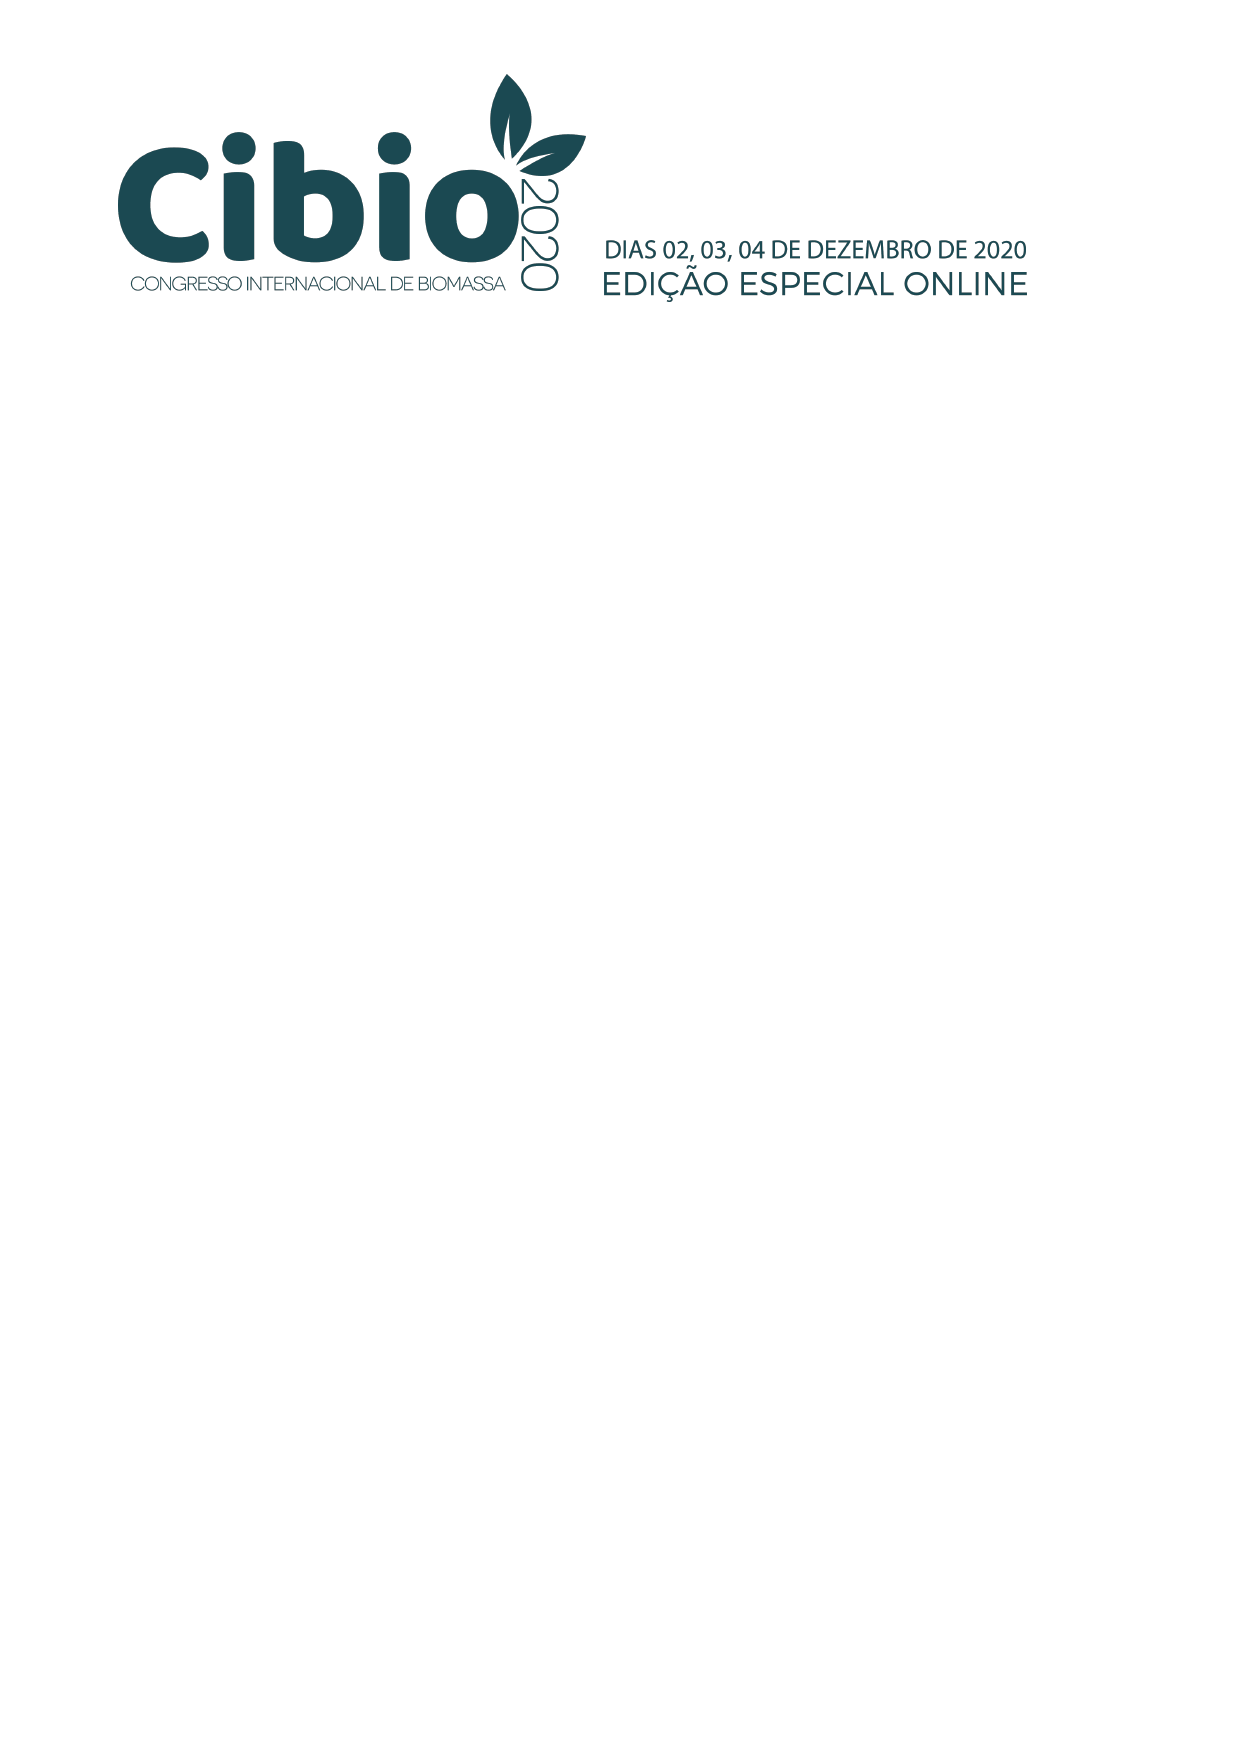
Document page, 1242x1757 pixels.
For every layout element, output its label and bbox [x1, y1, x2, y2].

picture [118, 74, 586, 291]
picture [604, 236, 1027, 302]
